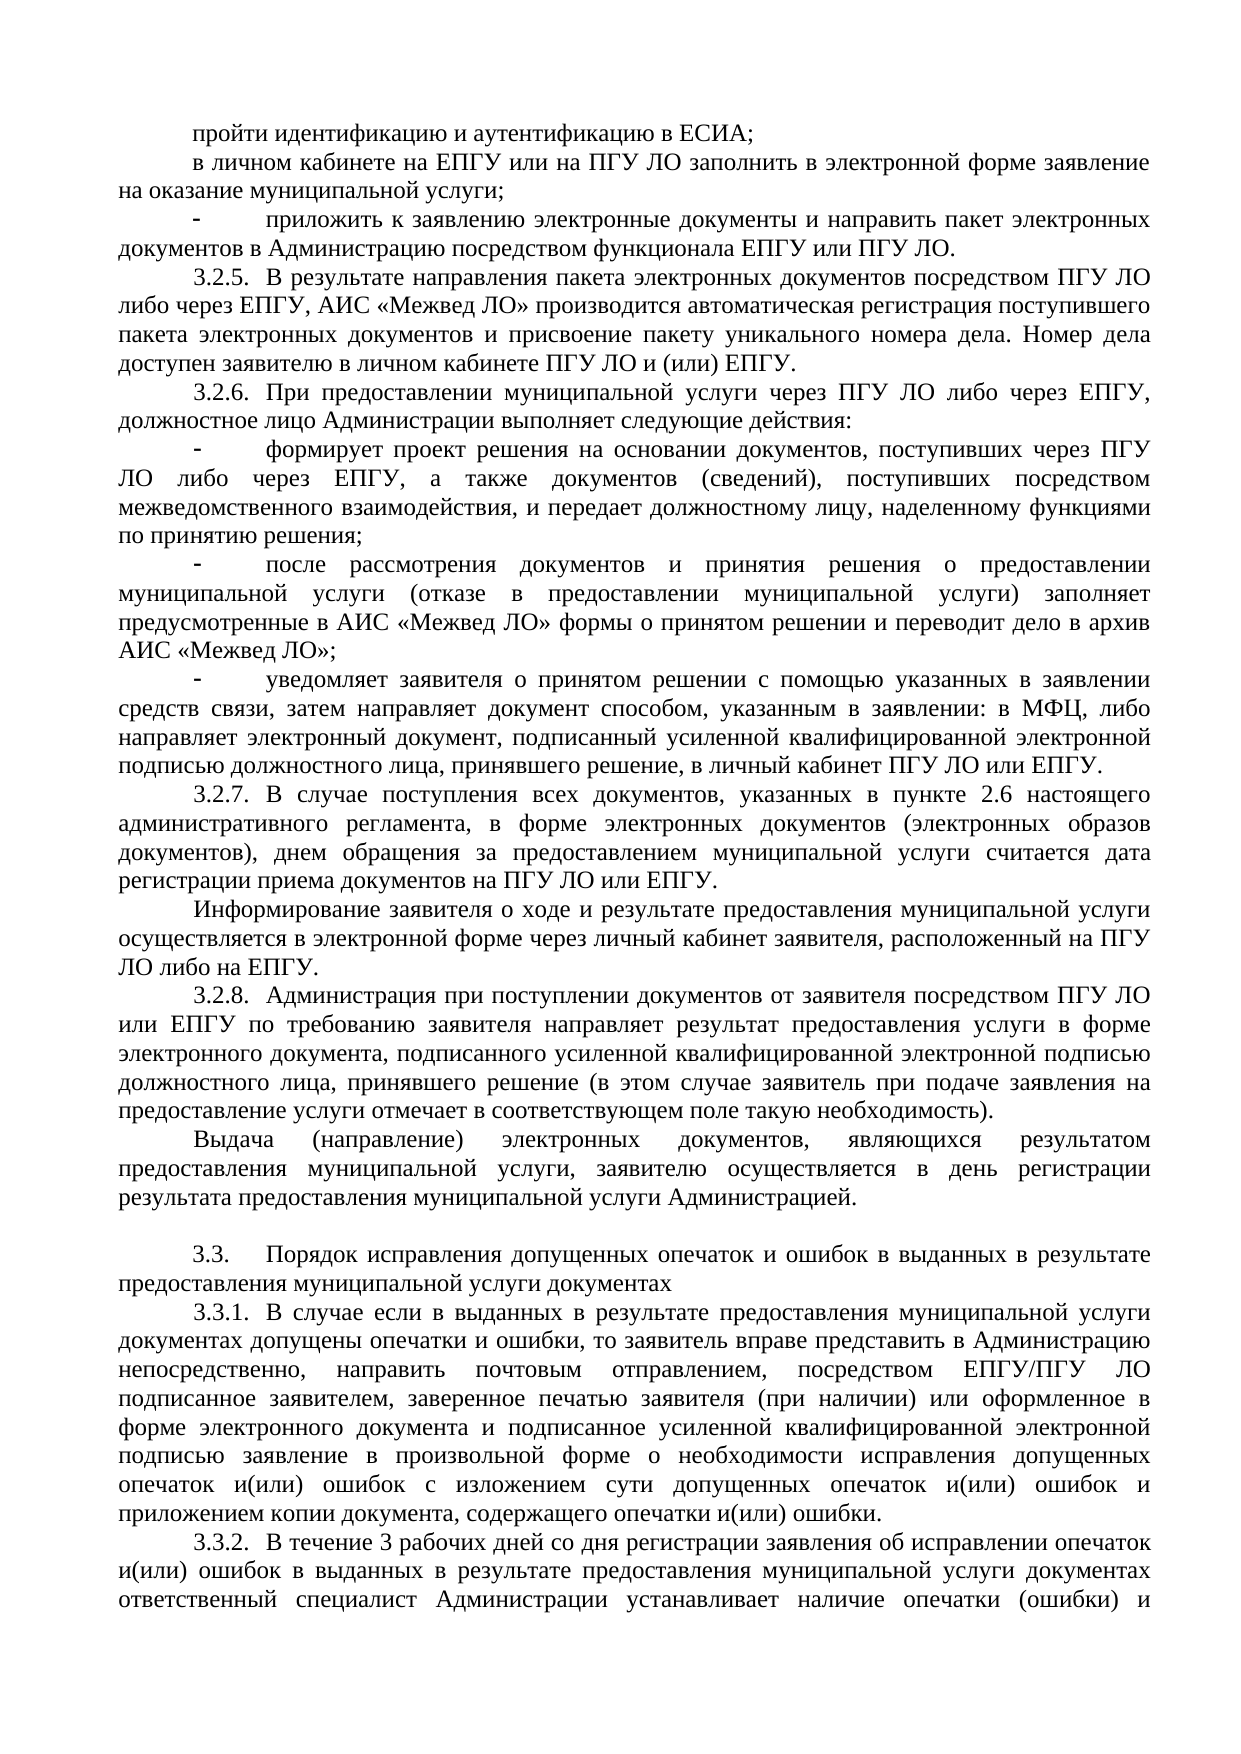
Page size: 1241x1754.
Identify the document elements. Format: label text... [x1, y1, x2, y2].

list В случае поступления всех документов, указанных в пункте 2.6 настоящего административного регламента, в форме электронных документов (электронных образов документов), днем обращения за предоставлением муниципальной услуги считается дата регистрации приема документов на ПГУ ЛО или ЕПГУ. [118, 779, 1152, 894]
list Администрация при поступлении документов от заявителя посредством ПГУ ЛО или ЕПГУ по требованию заявителя направляет результат предоставления услуги в форме электронного документа, подписанного усиленной квалифицированной электронной подписью должностного лица, принявшего решение (в этом случае заявитель при подаче заявления на предоставление услуги отмечает в соответствующем поле такую необходимость). [118, 981, 1152, 1124]
text Выдача (направление) электронных документов, являющихся результатом предоставления муниципальной услуги, заявителю осуществляется в день регистрации результата предоставления муниципальной услуги Администрацией. [118, 1124, 1152, 1211]
text пройти идентификацию и аутентификацию в ЕСИА; [118, 118, 1152, 147]
text Информирование заявителя о ходе и результате предоставления муниципальной услуги осуществляется в электронной форме через личный кабинет заявителя, расположенный на ПГУ ЛО либо на ЕПГУ. [118, 894, 1152, 981]
list уведомляет заявителя о принятом решении с помощью указанных в заявлении средств связи, затем направляет документ способом, указанным в заявлении: в МФЦ, либо направляет электронный документ, подписанный усиленной квалифицированной электронной подписью должностного лица, принявшего решение, в личный кабинет ПГУ ЛО или ЕПГУ. [118, 664, 1152, 779]
list В случае если в выданных в результате предоставления муниципальной услуги документах допущены опечатки и ошибки, то заявитель вправе представить в Администрацию непосредственно, направить почтовым отправлением, посредством ЕПГУ/ПГУ ЛО подписанное заявителем, заверенное печатью заявителя (при наличии) или оформленное в форме электронного документа и подписанное усиленной квалифицированной электронной подписью заявление в произвольной форме о необходимости исправления допущенных опечаток и(или) ошибок с изложением сути допущенных опечаток и(или) ошибок и приложением копии документа, содержащего опечатки и(или) ошибки. [118, 1297, 1152, 1527]
list При предоставлении муниципальной услуги через ПГУ ЛО либо через ЕПГУ, должностное лицо Администрации выполняет следующие действия: [118, 377, 1152, 434]
list после рассмотрения документов и принятия решения о предоставлении муниципальной услуги (отказе в предоставлении муниципальной услуги) заполняет предусмотренные в АИС «Межвед ЛО» формы о принятом решении и переводит дело в архив АИС «Межвед ЛО»; [118, 549, 1152, 664]
list формирует проект решения на основании документов, поступивших через ПГУ ЛО либо через ЕПГУ, а также документов (сведений), поступивших посредством межведомственного взаимодействия, и передает должностному лицу, наделенному функциями по принятию решения; [118, 434, 1152, 549]
text в личном кабинете на ЕПГУ или на ПГУ ЛО заполнить в электронной форме заявление на оказание муниципальной услуги; [118, 147, 1152, 204]
list Порядок исправления допущенных опечаток и ошибок в выданных в результате предоставления муниципальной услуги документах [118, 1239, 1152, 1297]
list В результате направления пакета электронных документов посредством ПГУ ЛО либо через ЕПГУ, АИС «Межвед ЛО» производится автоматическая регистрация поступившего пакета электронных документов и присвоение пакету уникального номера дела. Номер дела доступен заявителю в личном кабинете ПГУ ЛО и (или) ЕПГУ. [118, 262, 1152, 377]
list приложить к заявлению электронные документы и направить пакет электронных документов в Администрацию посредством функционала ЕПГУ или ПГУ ЛО. [118, 204, 1152, 262]
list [118, 1527, 1152, 1613]
